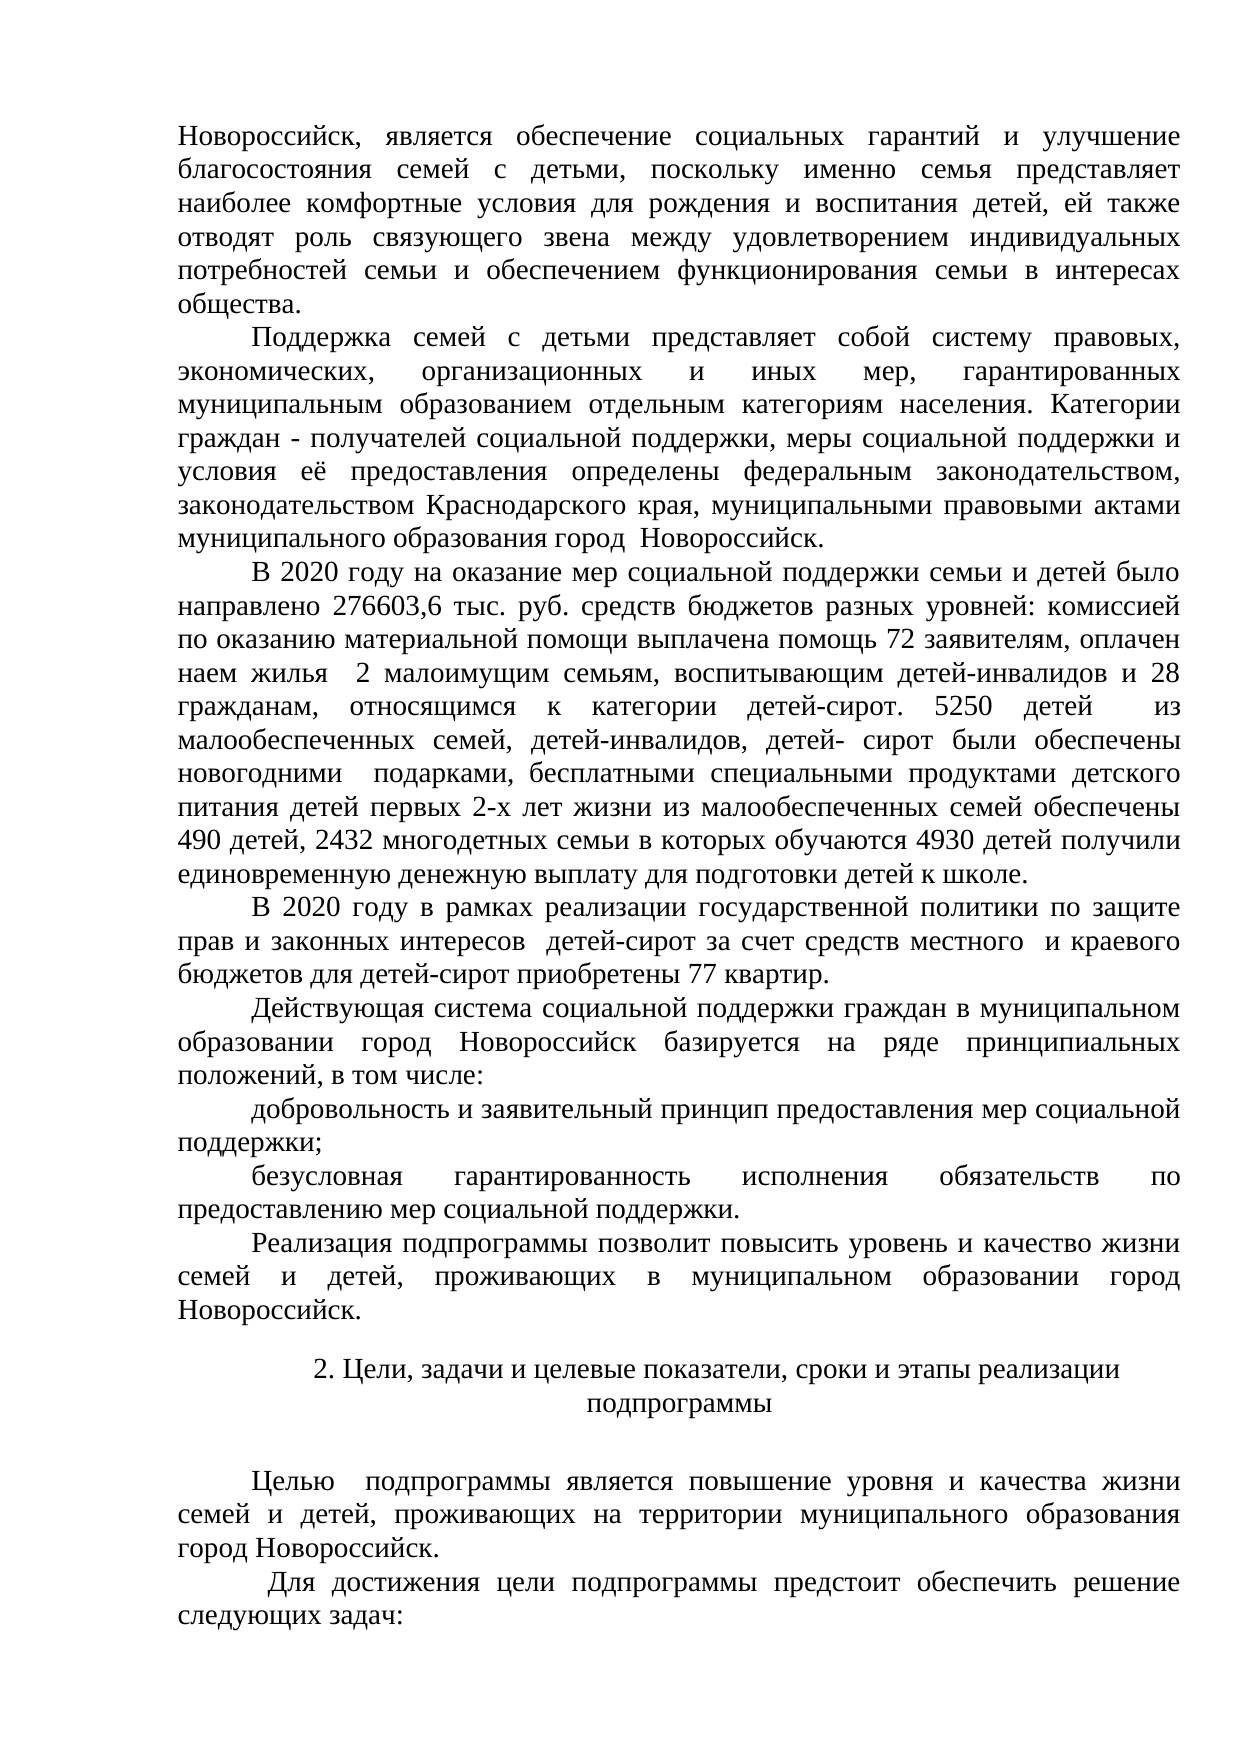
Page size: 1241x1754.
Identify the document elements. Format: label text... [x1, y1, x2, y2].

text добровольность и заявительный принцип предоставления мер социальной поддержки; [177, 1091, 1181, 1158]
text 2. Цели, задачи и целевые показатели, сроки и этапы реализации подпрограммы [177, 1351, 1181, 1418]
text Целью подпрограммы является повышение уровня и качества жизни семей и детей, проживающих на территории муниципального образования город Новороссийск. [177, 1463, 1181, 1564]
text В 2020 году в рамках реализации государственной политики по защите прав и законных интересов детей-сирот за счет средств местного и краевого бюджетов для детей-сирот приобретены 77 квартир. [177, 889, 1181, 990]
text безусловная гарантированность исполнения обязательств по предоставлению мер социальной поддержки. [177, 1158, 1181, 1225]
text Поддержка семей с детьми представляет собой систему правовых, экономических, организационных и иных мер, гарантированных муниципальным образованием отдельным категориям населения. Категории граждан - получателей социальной поддержки, меры социальной поддержки и условия её предоставления определены федеральным законодательством, законодательством Краснодарского края, муниципальными правовыми актами муниципального образования город Новороссийск. [177, 319, 1181, 554]
text Действующая система социальной поддержки граждан в муниципальном образовании город Новороссийск базируется на ряде принципиальных положений, в том числе: [177, 990, 1181, 1091]
text Реализация подпрограммы позволит повысить уровень и качество жизни семей и детей, проживающих в муниципальном образовании город Новороссийск. [177, 1225, 1181, 1326]
text Для достижения цели подпрограммы предстоит обеспечить решение следующих задач: [177, 1564, 1181, 1631]
text В 2020 году на оказание мер социальной поддержки семьи и детей было направлено 276603,6 тыс. руб. средств бюджетов разных уровней: комиссией по оказанию материальной помощи выплачена помощь 72 заявителям, оплачен наем жилья 2 малоимущим семьям, воспитывающим детей-инвалидов и 28 гражданам, относящимся к категории детей-сирот. 5250 детей из малообеспеченных семей, детей-инвалидов, детей- сирот были обеспечены новогодними подарками, бесплатными специальными продуктами детского питания детей первых 2-х лет жизни из малообеспеченных семей обеспечены 490 детей, 2432 многодетных семьи в которых обучаются 4930 детей получили единовременную денежную выплату для подготовки детей к школе. [177, 554, 1181, 889]
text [177, 118, 1181, 319]
